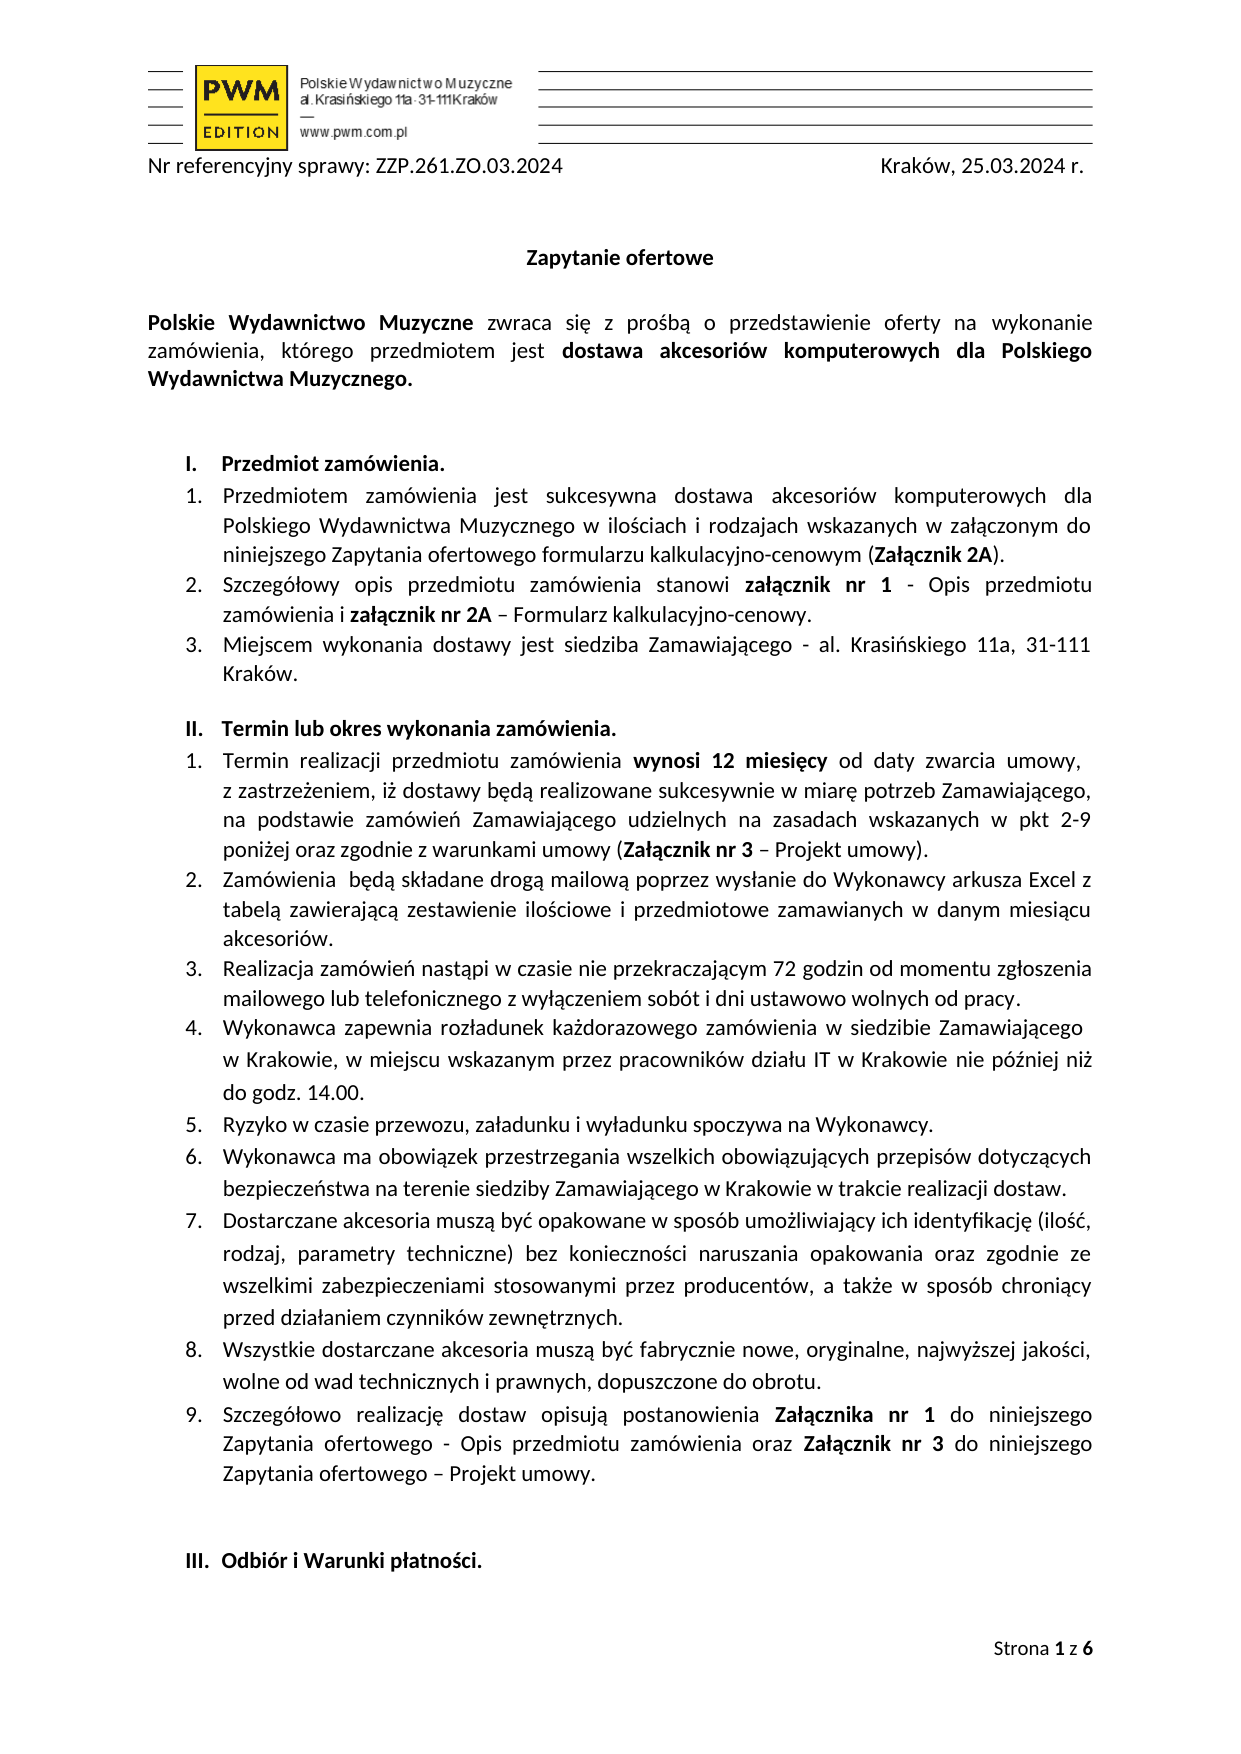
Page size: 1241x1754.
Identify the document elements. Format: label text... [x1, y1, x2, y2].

subtitle Przedmiot zamówienia. [185, 449, 1093, 477]
text Polskie Wydawnictwo Muzyczne zwraca się z prośbą o przedstawienie oferty na wykonanie zamówienia, którego przedmiotem jest dostawa akcesoriów komputerowych dla Polskiego Wydawnictwa Muzycznego. [148, 308, 1093, 392]
list Wykonawca ma obowiązek przestrzegania wszelkich obowiązujących przepisów dotyczących bezpieczeństwa na terenie siedziby Zamawiającego w Krakowie w trakcie realizacji dostaw. [185, 1142, 1093, 1202]
list Wszystkie dostarczane akcesoria muszą być fabrycznie nowe, oryginalne, najwyższej jakości, wolne od wad technicznych i prawnych, dopuszczone do obrotu. [185, 1335, 1093, 1396]
list Miejscem wykonania dostawy jest siedziba Zamawiającego - al. Krasińskiego 11a, 31-111 Kraków. [185, 630, 1093, 687]
title Zapytanie ofertowe [148, 243, 1093, 271]
list Dostarczane akcesoria muszą być opakowane w sposób umożliwiający ich identyfikację (ilość, rodzaj, parametry techniczne) bez konieczności naruszania opakowania oraz zgodnie ze wszelkimi zabezpieczeniami stosowanymi przez producentów, a także w sposób chroniący przed działaniem czynników zewnętrznych. [185, 1207, 1093, 1331]
text Nr referencyjny sprawy: ZZP.261.ZO.03.2024 Kraków, 25.03.2024 r. [148, 151, 1093, 179]
list Ryzyko w czasie przewozu, załadunku i wyładunku spoczywa na Wykonawcy. [185, 1110, 1093, 1138]
picture [147, 65, 1093, 151]
list Zamówienia będą składane drogą mailową poprzez wysłanie do Wykonawcy arkusza Excel z tabelą zawierającą zestawienie ilościowe i przedmiotowe zamawianych w danym miesiącu akcesoriów. [185, 865, 1093, 952]
subtitle Termin lub okres wykonania zamówienia. [185, 714, 1093, 742]
subtitle Odbiór i Warunki płatności. [185, 1546, 1093, 1574]
list Szczegółowy opis przedmiotu zamówienia stanowi załącznik nr 1 - Opis przedmiotu zamówienia i załącznik nr 2A – Formularz kalkulacyjno-cenowy. [185, 570, 1093, 628]
list Termin realizacji przedmiotu zamówienia wynosi 12 miesięcy od daty zwarcia umowy, z zastrzeżeniem, iż dostawy będą realizowane sukcesywnie w miarę potrzeb Zamawiającego, na podstawie zamówień Zamawiającego udzielnych na zasadach wskazanych w pkt 2-9 poniżej oraz zgodnie z warunkami umowy (Załącznik nr 3 – Projekt umowy). [185, 746, 1093, 863]
list Przedmiotem zamówienia jest sukcesywna dostawa akcesoriów komputerowych dla Polskiego Wydawnictwa Muzycznego w ilościach i rodzajach wskazanych w załączonym do niniejszego Zapytania ofertowego formularzu kalkulacyjno-cenowym (Załącznik 2A). [185, 481, 1093, 569]
list Szczegółowo realizację dostaw opisują postanowienia Załącznika nr 1 do niniejszego Zapytania ofertowego - Opis przedmiotu zamówienia oraz Załącznik nr 3 do niniejszego Zapytania ofertowego – Projekt umowy. [185, 1400, 1093, 1487]
list Wykonawca zapewnia rozładunek każdorazowego zamówienia w siedzibie Zamawiającego w Krakowie, w miejscu wskazanym przez pracowników działu IT w Krakowie nie później niż do godz. 14.00. [185, 1013, 1093, 1106]
list Realizacja zamówień nastąpi w czasie nie przekraczającym 72 godzin od momentu zgłoszenia mailowego lub telefonicznego z wyłączeniem sobót i dni ustawowo wolnych od pracy. [185, 954, 1093, 1012]
